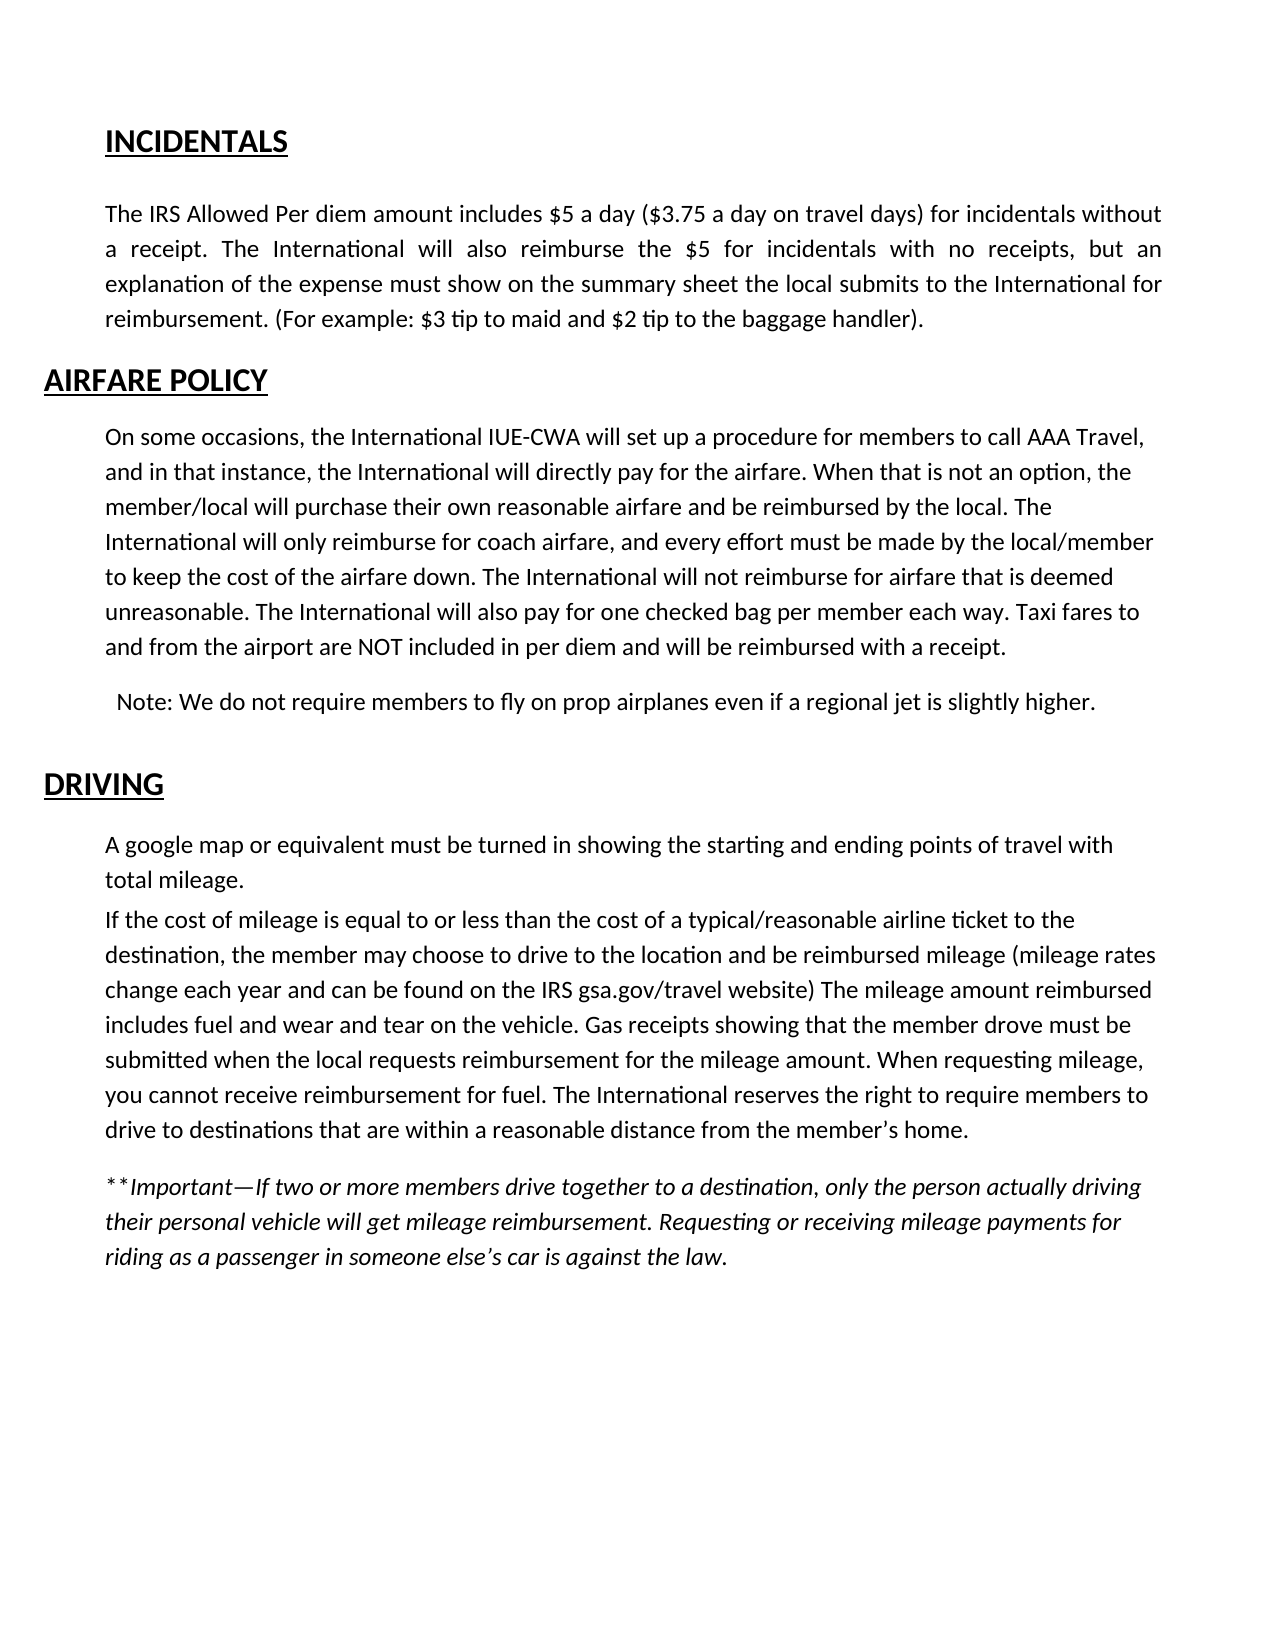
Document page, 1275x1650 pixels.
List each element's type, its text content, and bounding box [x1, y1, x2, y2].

subtitle AIRFARE POLICY [44, 359, 1237, 399]
text A google map or equivalent must be turned in showing the starting and ending points of travel with total mileage. [105, 829, 1167, 895]
text INCIDENTALS [105, 120, 1237, 161]
subtitle DRIVING [44, 763, 1237, 804]
text **Important—If two or more members drive together to a destination, only the person actually driving their personal vehicle will get mileage reimbursement. Requesting or receiving mileage payments for riding as a passenger in someone else’s car is against the law. [105, 1171, 1145, 1271]
text If the cost of mileage is equal to or less than the cost of a typical/reasonable airline ticket to the destination, the member may choose to drive to the location and be reimbursed mileage (mileage rates change each year and can be found on the IRS gsa.gov/travel website) The mileage amount reimbursed includes fuel and wear and tear on the vehicle. Gas receipts showing that the member drove must be submitted when the local requests reimbursement for the mileage amount. When requesting mileage, you cannot receive reimbursement for fuel. The International reserves the right to require members to drive to destinations that are within a reasonable distance from the member’s home. [105, 905, 1167, 1145]
text The IRS Allowed Per diem amount includes $5 a day ($3.75 a day on travel days) for incidentals without a receipt. The International will also reimburse the $5 for incidentals with no receipts, but an explanation of the expense must show on the summary sheet the local submits to the International for reimbursement. (For example: $3 tip to maid and $2 tip to the baggage handler). [105, 198, 1164, 333]
text On some occasions, the International IUE-CWA will set up a procedure for members to call AAA Travel, and in that instance, the International will directly pay for the airfare. When that is not an option, the member/local will purchase their own reasonable airfare and be reimbursed by the local. The International will only reimburse for coach airfare, and every effort must be made by the local/member to keep the cost of the airfare down. The International will not reimburse for airfare that is deemed unreasonable. The International will also pay for one checked bag per member each way. Taxi fares to and from the airport are NOT included in per diem and will be reimbursed with a receipt. [105, 421, 1173, 661]
text Note: We do not require members to fly on prop airplanes even if a regional jet is slightly higher. [116, 686, 1237, 717]
